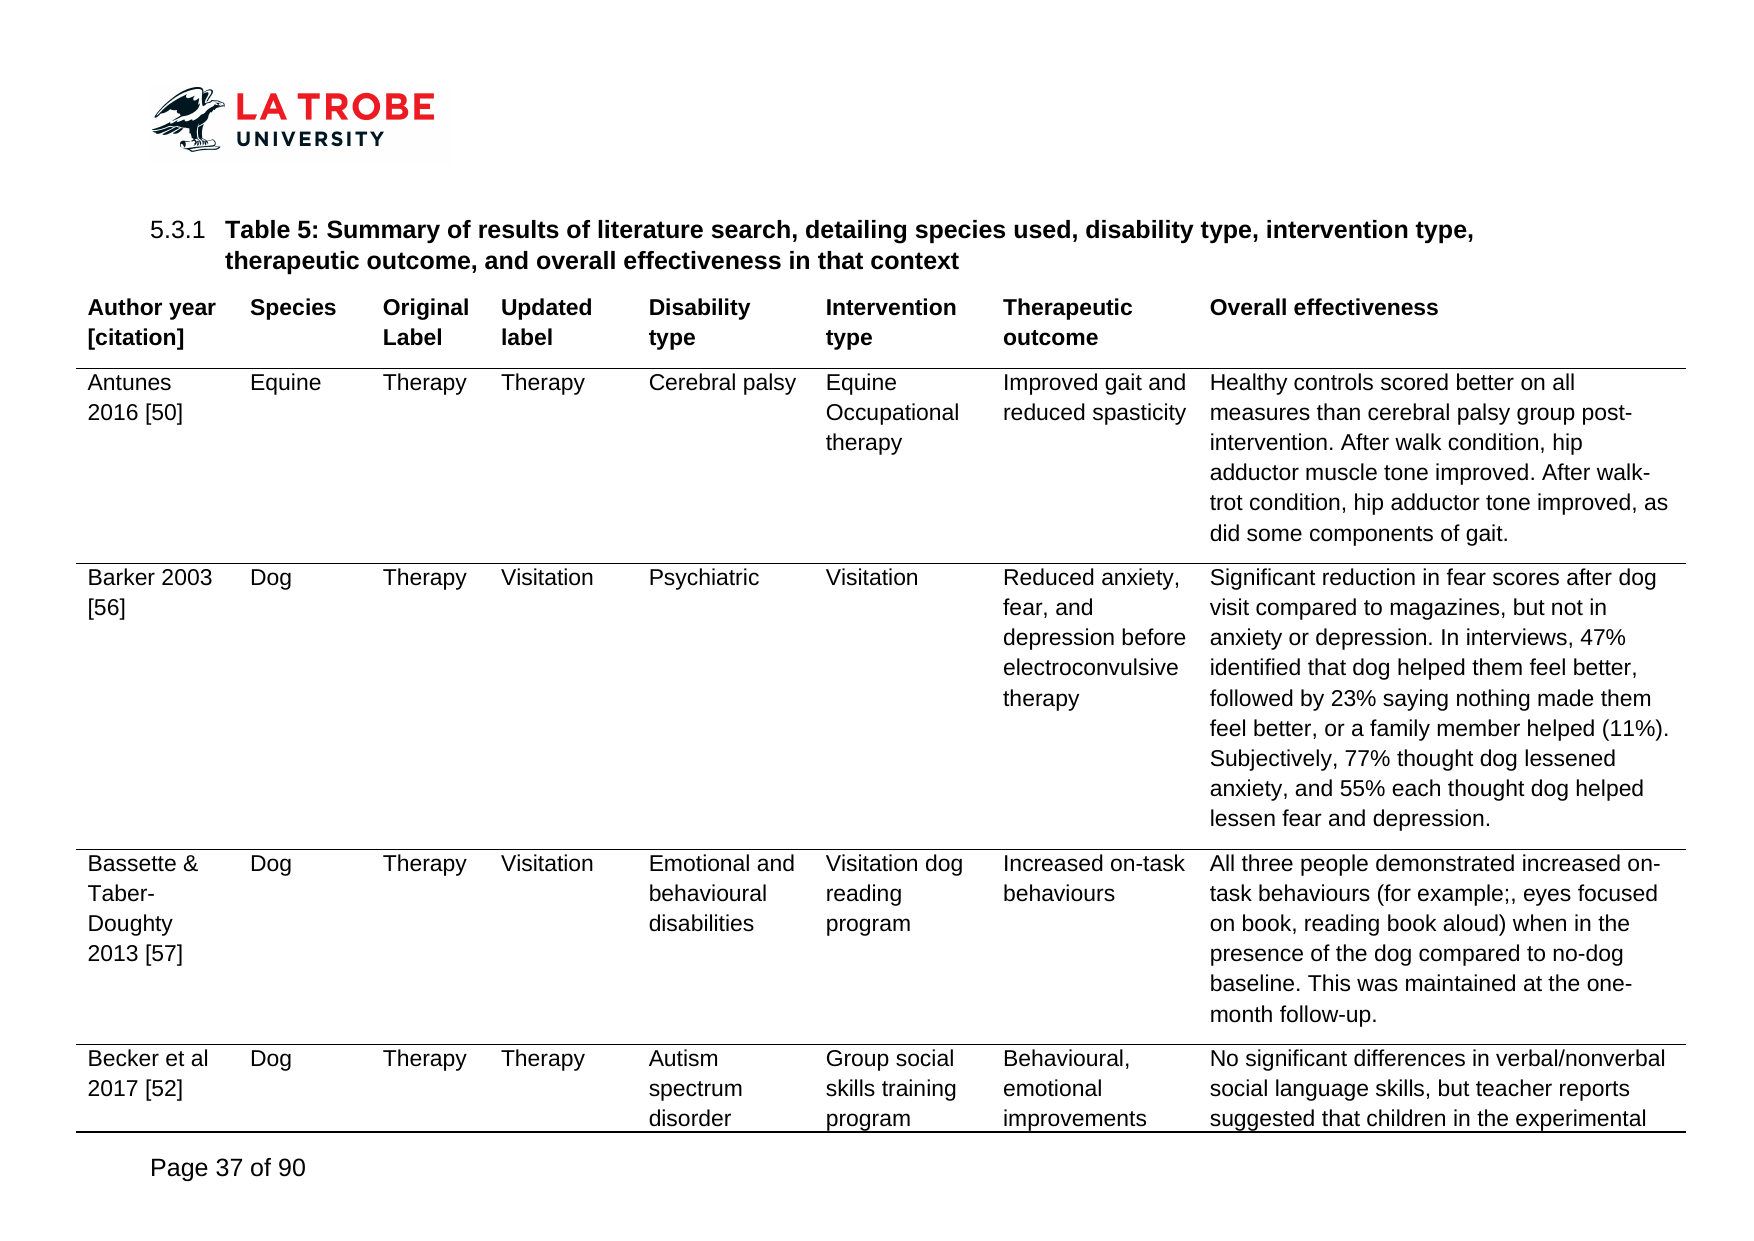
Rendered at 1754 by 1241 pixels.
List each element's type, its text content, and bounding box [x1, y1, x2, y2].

table_cell Barker 2003 [56] [76, 564, 239, 848]
table_cell Visitation [490, 850, 637, 1044]
table_cell Increased on-task behaviours [992, 850, 1198, 1044]
picture [150, 86, 451, 166]
table_cell Equine [239, 369, 371, 563]
table_header Therapeutic outcome [992, 294, 1198, 367]
table_cell Cerebral palsy [637, 369, 814, 563]
table_cell Therapy [490, 1045, 637, 1131]
table_cell Therapy [490, 369, 637, 563]
table_header Updated label [490, 294, 637, 367]
table_cell Group social skills training program [814, 1045, 992, 1131]
table_cell Dog [239, 1045, 371, 1131]
table_cell All three people demonstrated increased on-task behaviours (for example;, eyes focused on book, reading book aloud) when in the presence of the dog compared to no-dog baseline. This was maintained at the one-month follow-up. [1198, 850, 1686, 1044]
table_cell Antunes 2016 [50] [76, 369, 239, 563]
table_cell Reduced anxiety, fear, and depression before electroconvulsive therapy [992, 564, 1198, 848]
table_cell Therapy [371, 564, 489, 848]
table_cell Autism spectrum disorder [637, 1045, 814, 1131]
table_cell Dog [239, 850, 371, 1044]
table_header Overall effectiveness [1198, 294, 1686, 367]
table_cell Equine Occupational therapy [814, 369, 992, 563]
table_cell Psychiatric [637, 564, 814, 848]
table_header Disability type [637, 294, 814, 367]
table_cell Significant reduction in fear scores after dog visit compared to magazines, but not in anxiety or depression. In interviews, 47% identified that dog helped them feel better, followed by 23% saying nothing made them feel better, or a family member helped (11%). Subjectively, 77% thought dog lessened anxiety, and 55% each thought dog helped lessen fear and depression. [1198, 564, 1686, 848]
table_cell Improved gait and reduced spasticity [992, 369, 1198, 563]
table_cell Emotional and behavioural disabilities [637, 850, 814, 1044]
table_cell Visitation dog reading program [814, 850, 992, 1044]
subtitle Table 5: Summary of results of literature search, detailing species used, disability type, intervention type, therapeutic outcome, and overall effectiveness in that context [150, 215, 1604, 275]
table_cell Healthy controls scored better on all measures than cerebral palsy group post-intervention. After walk condition, hip adductor muscle tone improved. After walk-trot condition, hip adductor tone improved, as did some components of gait. [1198, 369, 1686, 563]
table_cell Visitation [814, 564, 992, 848]
table_cell Therapy [371, 369, 489, 563]
table_cell Visitation [490, 564, 637, 848]
table_header Author year [citation] [76, 294, 239, 367]
table_cell Becker et al 2017 [52] [76, 1045, 239, 1131]
table_header Intervention type [814, 294, 992, 367]
table_cell Therapy [371, 1045, 489, 1131]
table_header Species [239, 294, 371, 367]
table_cell Therapy [371, 850, 489, 1044]
table_header Original Label [371, 294, 489, 367]
table_cell Behavioural, emotional improvements [992, 1045, 1198, 1131]
table_cell Bassette & Taber-Doughty 2013 [57] [76, 850, 239, 1044]
table_cell Dog [239, 564, 371, 848]
